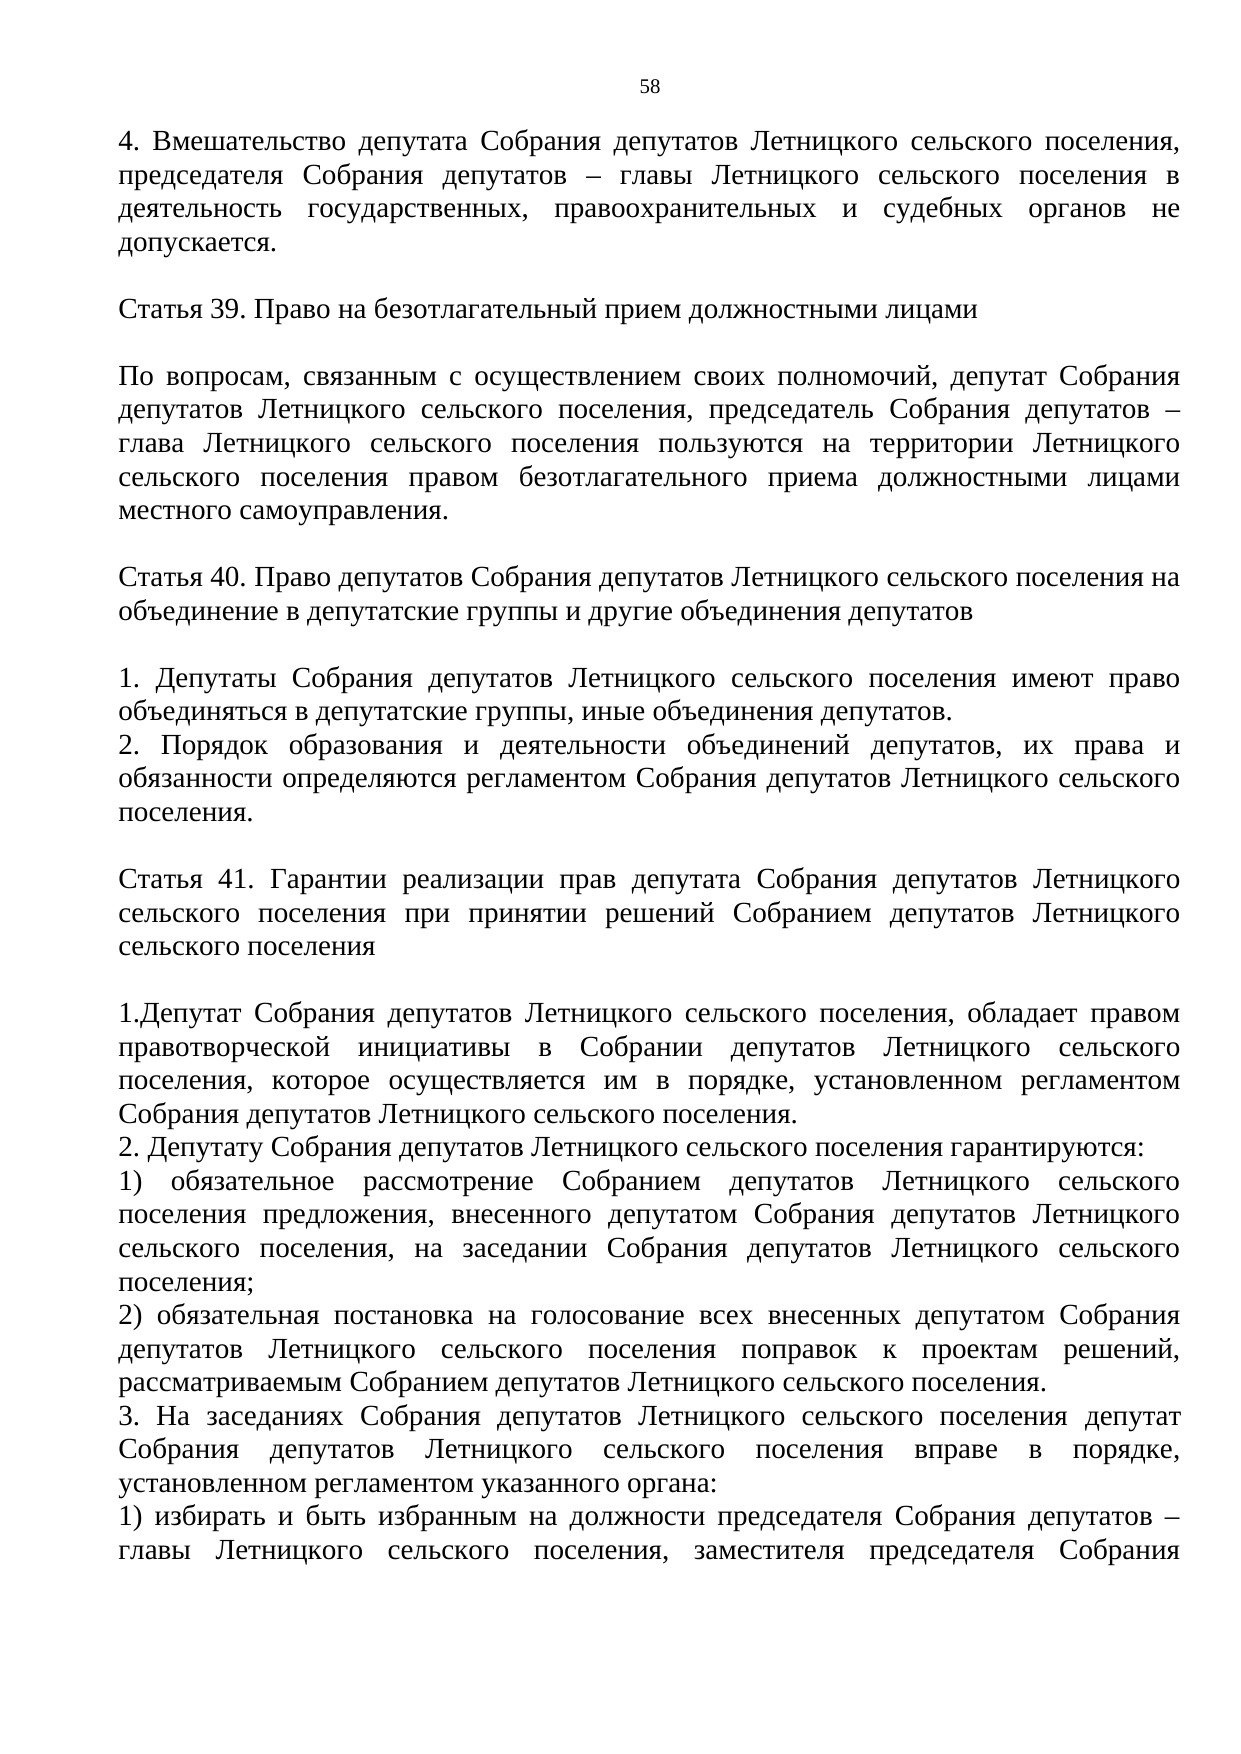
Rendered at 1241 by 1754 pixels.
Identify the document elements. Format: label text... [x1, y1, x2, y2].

text Статья 41. Гарантии реализации прав депутата Собрания депутатов Летницкого сельского поселения при принятии решений Собранием депутатов Летницкого сельского поселения [118, 861, 1181, 962]
text 2. Порядок образования и деятельности объединений депутатов, их права и обязанности определяются регламентом Собрания депутатов Летницкого сельского поселения. [118, 727, 1181, 828]
text 1.Депутат Собрания депутатов Летницкого сельского поселения, обладает правом правотворческой инициативы в Собрании депутатов Летницкого сельского поселения, которое осуществляется им в порядке, установленном регламентом Собрания депутатов Летницкого сельского поселения. [118, 995, 1181, 1129]
text 1) обязательное рассмотрение Собранием депутатов Летницкого сельского поселения предложения, внесенного депутатом Собрания депутатов Летницкого сельского поселения, на заседании Собрания депутатов Летницкого сельского поселения; [118, 1163, 1181, 1297]
text 2) обязательная постановка на голосование всех внесенных депутатом Собрания депутатов Летницкого сельского поселения поправок к проектам решений, рассматриваемым Собранием депутатов Летницкого сельского поселения. [118, 1297, 1181, 1398]
text Статья 40. Право депутатов Собрания депутатов Летницкого сельского поселения на объединение в депутатские группы и другие объединения депутатов [118, 559, 1181, 626]
text 3. На заседаниях Собрания депутатов Летницкого сельского поселения депутат Собрания депутатов Летницкого сельского поселения вправе в порядке, установленном регламентом указанного органа: [118, 1398, 1181, 1498]
text 2. Депутату Собрания депутатов Летницкого сельского поселения гарантируются: [118, 1129, 1181, 1163]
text Статья 39. Право на безотлагательный прием должностными лицами [118, 291, 1181, 324]
text По вопросам, связанным с осуществлением своих полномочий, депутат Собрания депутатов Летницкого сельского поселения, председатель Собрания депутатов – глава Летницкого сельского поселения пользуются на территории Летницкого сельского поселения правом безотлагательного приема должностными лицами местного самоуправления. [118, 358, 1181, 526]
text 1. Депутаты Собрания депутатов Летницкого сельского поселения имеют право объединяться в депутатские группы, иные объединения депутатов. [118, 660, 1181, 727]
text 4. Вмешательство депутата Собрания депутатов Летницкого сельского поселения, председателя Собрания депутатов – главы Летницкого сельского поселения в деятельность государственных, правоохранительных и судебных органов не допускается. [118, 123, 1181, 257]
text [118, 1498, 1181, 1566]
